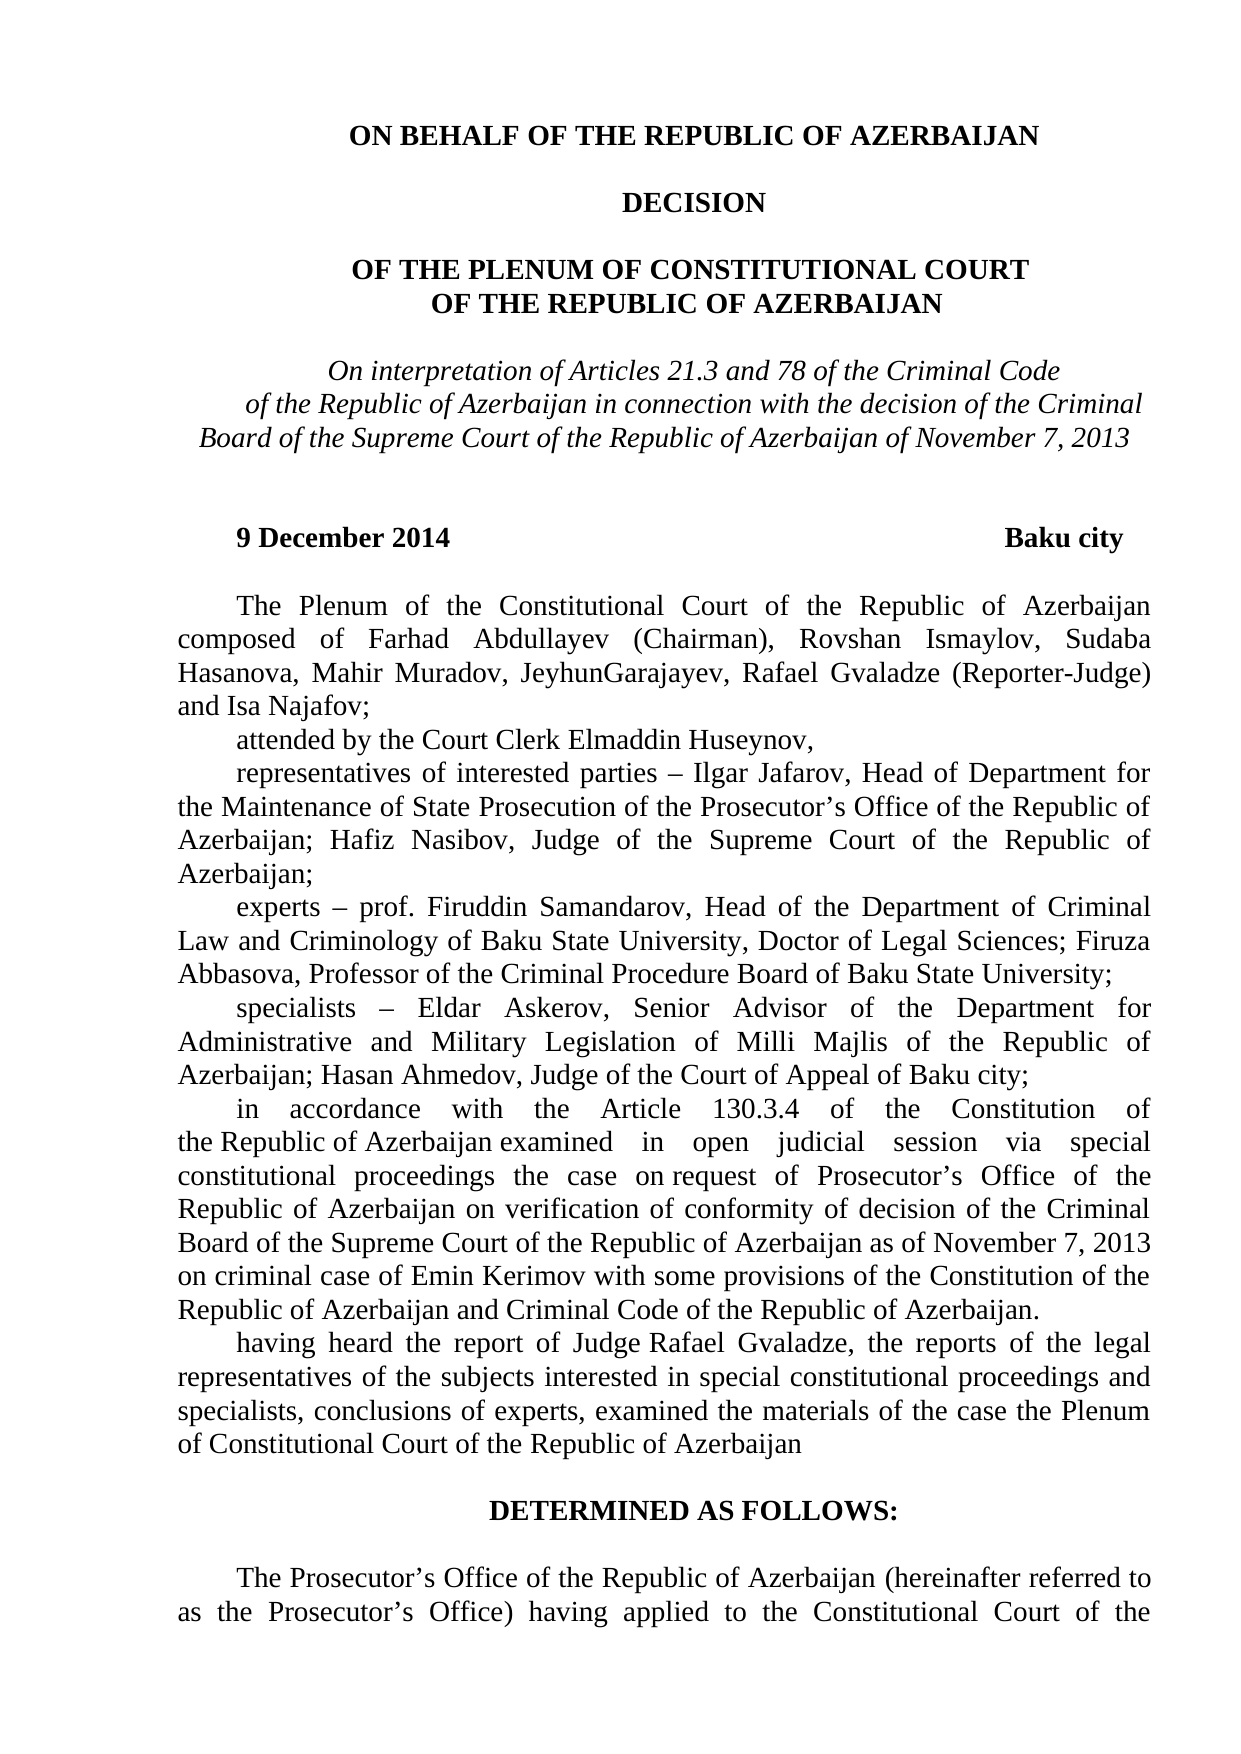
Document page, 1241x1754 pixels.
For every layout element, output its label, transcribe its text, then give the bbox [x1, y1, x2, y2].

text having heard the report of Judge Rafael Gvaladze, the reports of the legal representatives of the subjects interested in special constitutional proceedings and specialists, conclusions of experts, examined the materials of the case the Plenum of Constitutional Court of the [177, 1326, 1152, 1460]
text OF THE PLENUM OF [177, 252, 1152, 286]
text OF THE [177, 286, 1152, 319]
text representatives of interested parties – Ilgar Jafarov, Head of Department for the Maintenance of State Prosecution of the Prosecutor’s Office of the Republic of Azerbaijan; Hafiz Nasibov, Judge of the Supreme Court of the Republic of Azerbaijan; [177, 755, 1152, 889]
text attended by the Court Clerk Elmaddin Huseynov, [177, 722, 1152, 755]
text 9 December 2014 city [177, 521, 1152, 554]
text in accordance with the Article 130.3.4 of the Constitution of the Republic of Azerbaijan examined in open judicial session via special constitutional proceedings the case on request of Prosecutor’s Office of the Republic of Azerbaijan on verification of conformity of decision of the Criminal Board of the Supreme Court of the Republic of Azerbaijan as of November 7, 2013 on criminal case of Emin Kerimov with some provisions of the Constitution of the Republic of Azerbaijan and Criminal Code of the Republic of Azerbaijan. [177, 1091, 1152, 1326]
text On interpretation of Articles 21.3 and 78 of the Criminal Code [177, 353, 1152, 386]
text specialists – Eldar Askerov, Senior Advisor of the Department for Administrative and Military Legislation of Milli Majlis of the Republic of Azerbaijan; Hasan Ahmedov, Judge of the Court of Appeal of Baku city; [177, 990, 1152, 1091]
text The Plenum of the Constitutional Court of the Republic of Azerbaijan composed of Farhad Abdullayev (Chairman), Rovshan Ismaylov, Sudaba Hasanova, Mahir Muradov, JeyhunGarajayev, Rafael Gvaladze (Reporter-Judge) and Isa Najafov; [177, 588, 1152, 722]
text ON BEHALF OF THE [177, 118, 1152, 152]
text of the Republic of Azerbaijan in connection with the decision of the Criminal Board of the Supreme Court of the Republic of Azerbaijan of November 7, 2013 [177, 386, 1152, 453]
text experts – prof. Firuddin Samandarov, Head of the Department of Criminal Law and Criminology of Baku State University, Doctor of Legal Sciences; Firuza Abbasova, Professor of the Criminal Procedure Board of Baku State University; [177, 889, 1152, 990]
text DETERMINED AS FOLLOWS: [177, 1493, 1152, 1527]
text DECISION [177, 185, 1152, 219]
